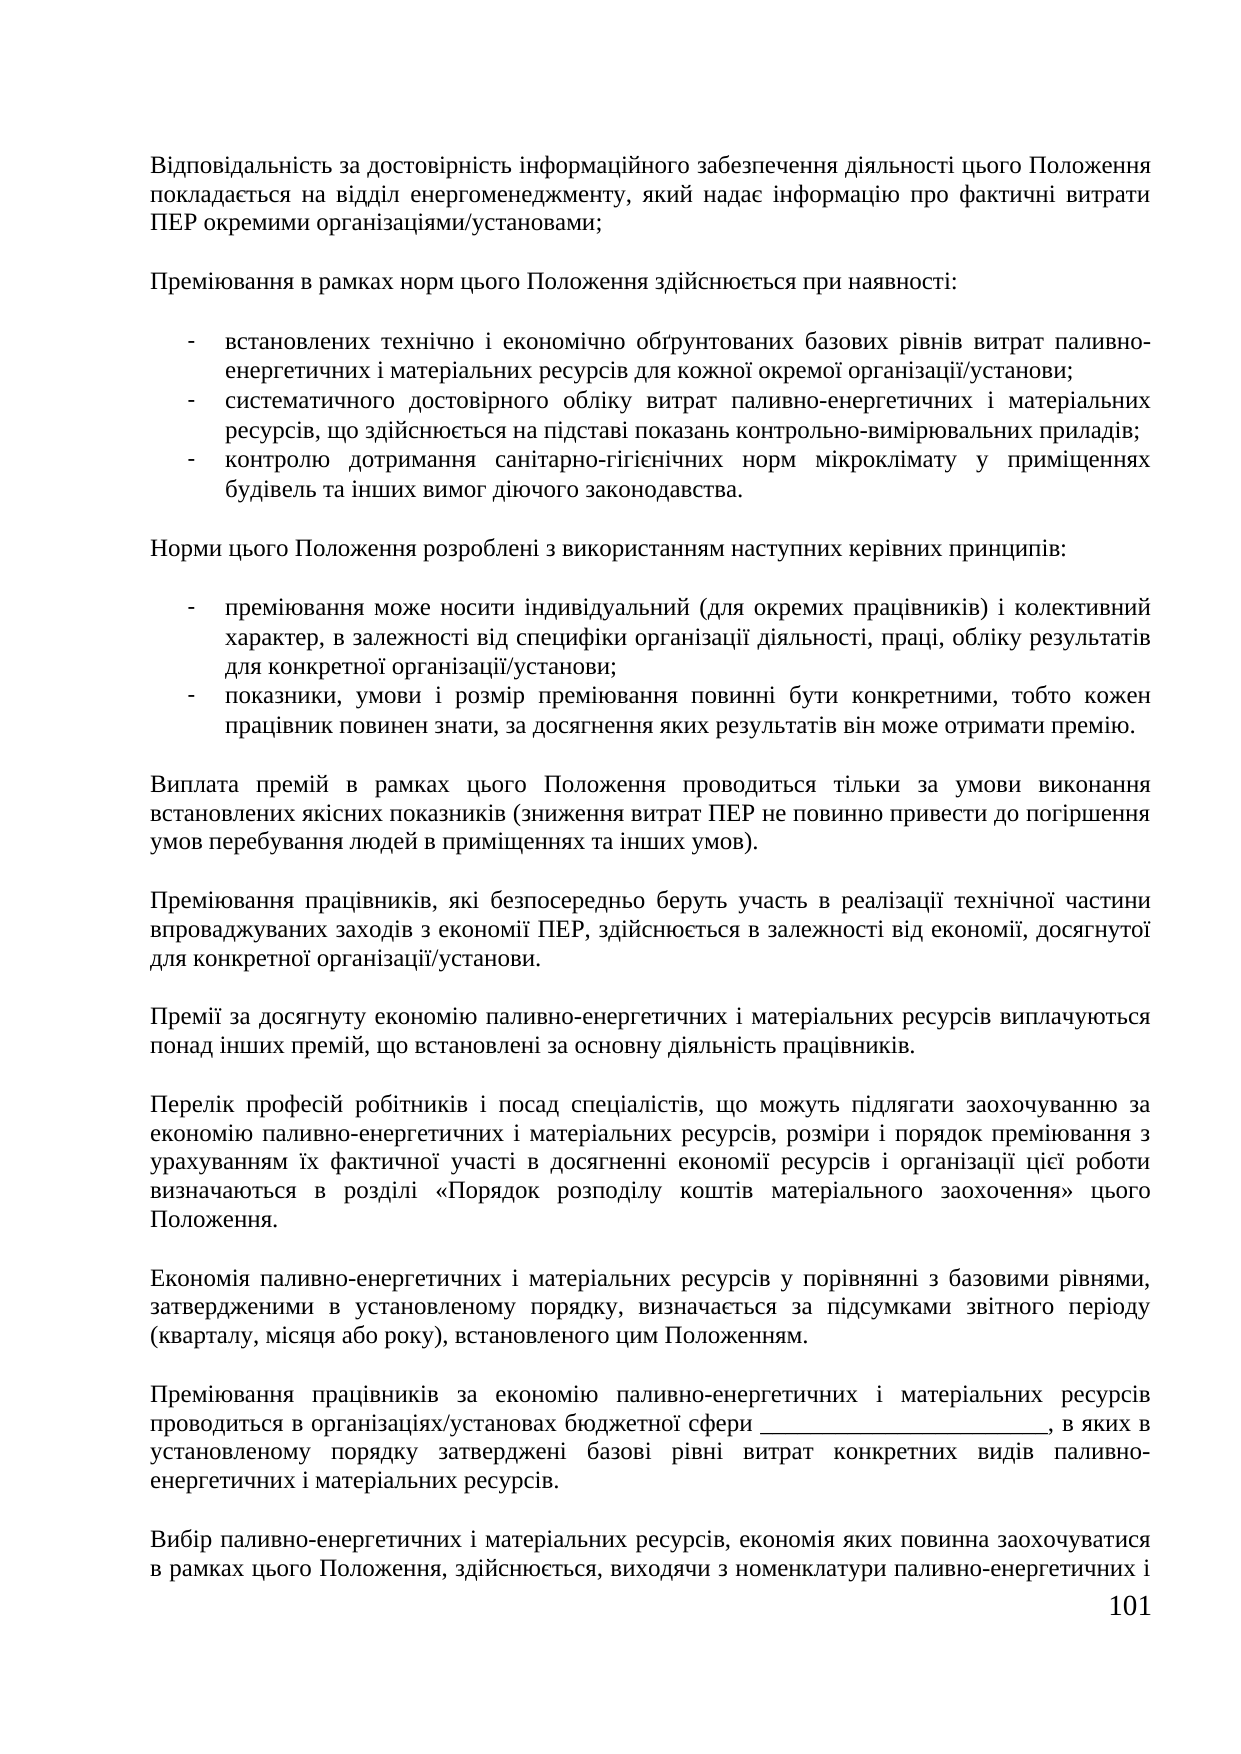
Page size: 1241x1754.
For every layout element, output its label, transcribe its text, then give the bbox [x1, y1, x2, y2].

text Преміювання працівників за економію паливно-енергетичних і матеріальних ресурсів проводиться в організаціях/установах бюджетної сфери _______________________, в яких в установленому порядку затверджені базові рівні витрат конкретних видів паливно-енергетичних і матеріальних ресурсів. [150, 1379, 1152, 1494]
list систематичного достовірного обліку витрат паливно-енергетичних і матеріальних ресурсів, що здійснюється на підставі показань контрольно-вимірювальних приладів; [187, 384, 1152, 443]
text Перелік професій робітників і посад спеціалістів, що можуть підлягати заохочуванню за економію паливно-енергетичних і матеріальних ресурсів, розміри і порядок преміювання з урахуванням їх фактичної участі в досягненні економії ресурсів і організації цієї роботи визначаються в розділі «Порядок розподілу коштів матеріального заохочення» цього Положення. [150, 1089, 1152, 1233]
list контролю дотримання санітарно-гігієнічних норм мікроклімату у приміщеннях будівель та інших вимог діючого законодавства. [187, 443, 1152, 503]
text Преміювання в рамках норм цього Положення здійснюється при наявності: [150, 266, 1152, 295]
text Економія паливно-енергетичних і матеріальних ресурсів у порівнянні з базовими рівнями, затвердженими в установленому порядку, визначається за підсумками звітного періоду (кварталу, місяця або року), встановленого цим Положенням. [150, 1263, 1152, 1349]
text Премії за досягнуту економію паливно-енергетичних і матеріальних ресурсів виплачуються понад інших премій, що встановлені за основну діяльність працівників. [150, 1001, 1152, 1059]
list показники, умови і розмір преміювання повинні бути конкретними, тобто кожен працівник повинен знати, за досягнення яких результатів він може отримати премію. [187, 679, 1152, 739]
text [150, 1524, 1152, 1581]
text Виплата премій в рамках цього Положення проводиться тільки за умови виконання встановлених якісних показників (зниження витрат ПЕР не повинно привести до погіршення умов перебування людей в приміщеннях та інших умов). [150, 769, 1152, 855]
list встановлених технічно і економічно обґрунтованих базових рівнів витрат паливно-енергетичних і матеріальних ресурсів для кожної окремої організації/установи; [187, 325, 1152, 384]
text Відповідальність за достовірність інформаційного забезпечення діяльності цього Положення покладається на відділ енергоменеджменту, який надає інформацію про фактичні витрати ПЕР окремими організаціями/установами; [150, 150, 1152, 236]
list преміювання може носити індивідуальний (для окремих працівників) і колективний характер, в залежності від специфіки організації діяльності, праці, обліку результатів для конкретної організації/установи; [187, 592, 1152, 679]
text Преміювання працівників, які безпосередньо беруть участь в реалізації технічної частини впроваджуваних заходів з економії ПЕР, здійснюється в залежності від економії, досягнутої для конкретної організації/установи. [150, 885, 1152, 971]
text Норми цього Положення розроблені з використанням наступних керівних принципів: [150, 533, 1152, 562]
